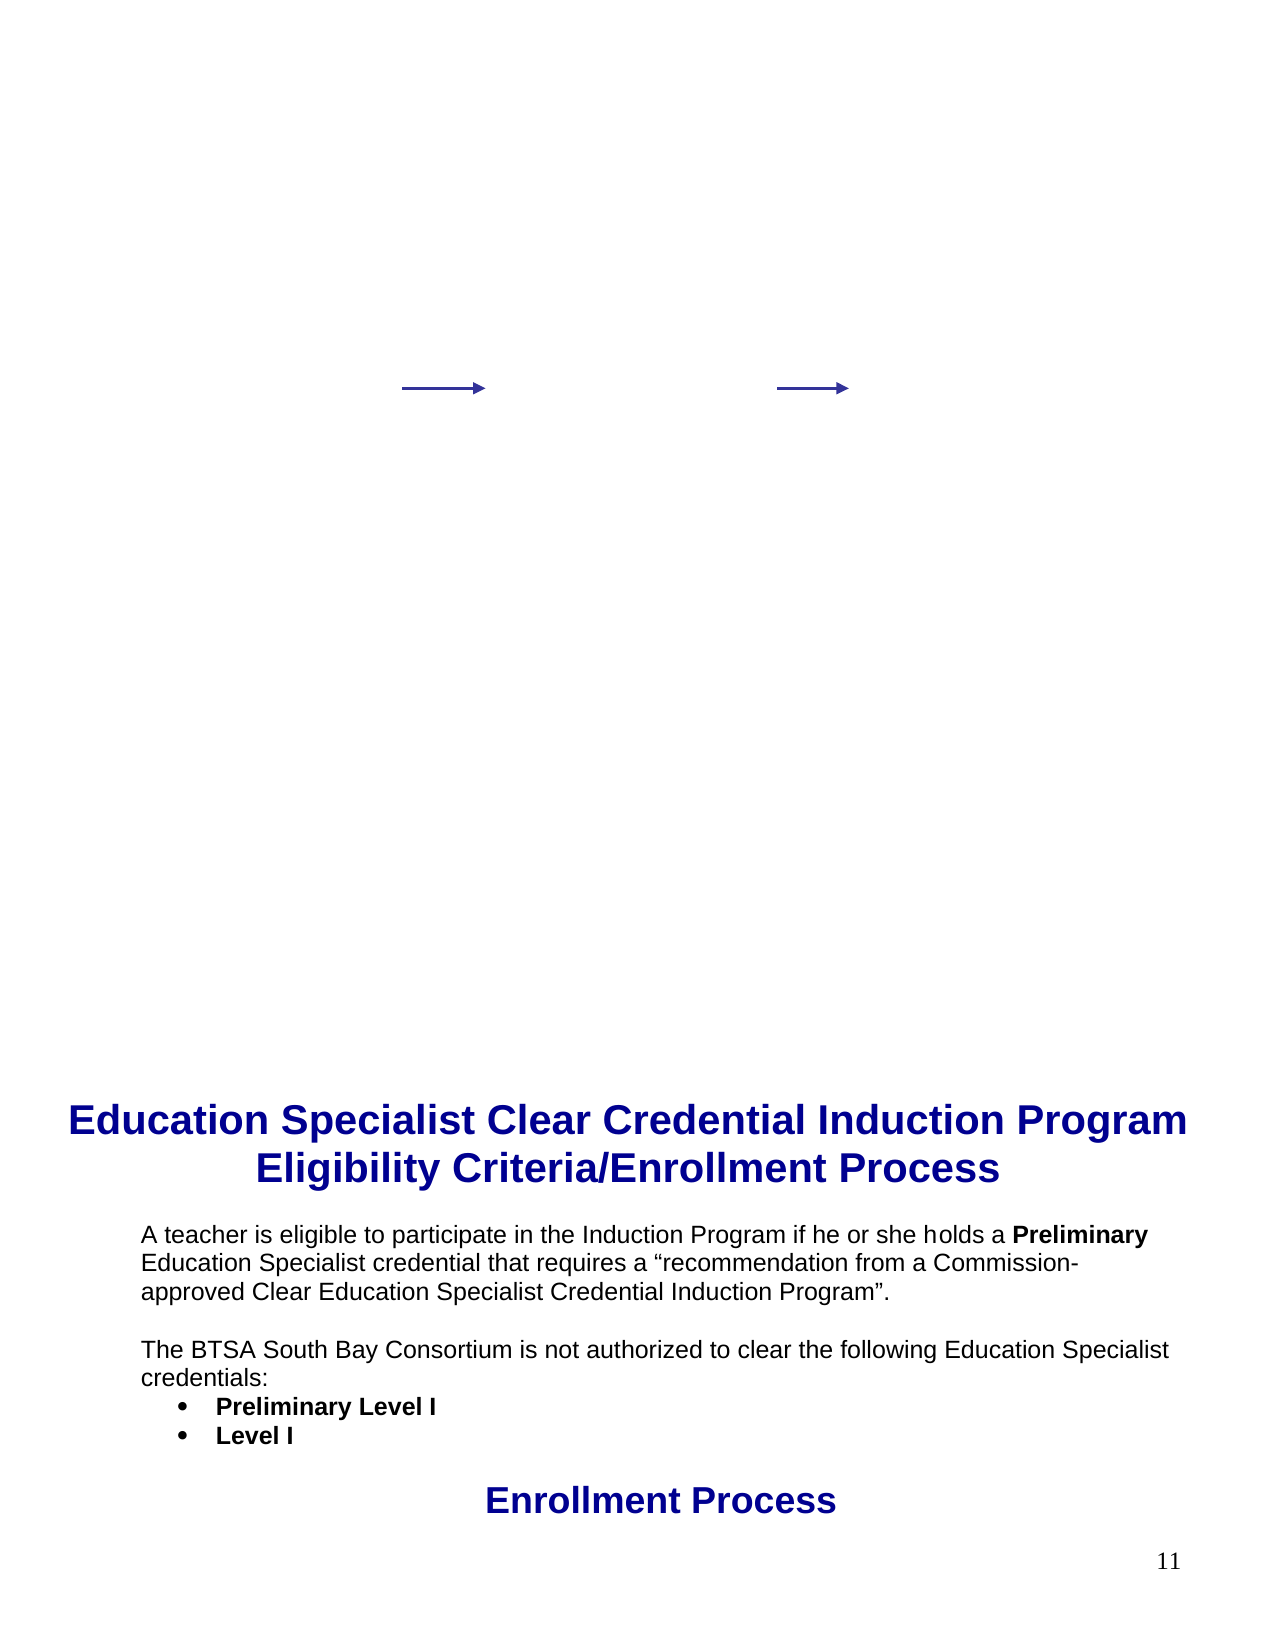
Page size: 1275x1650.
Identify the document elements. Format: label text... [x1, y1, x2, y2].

text A teacher is eligible to participate in the Induction Program if he or she holds a Preliminary Education Specialist credential that requires a “recommendation from a Commission-approved Clear Education Specialist Credential Induction Program”. [141, 1219, 1181, 1306]
list Level I [178, 1421, 1181, 1450]
text Education Specialist Clear Credential Induction Program Eligibility Criteria/Enrollment Process [66, 1095, 1191, 1191]
text The BTSA South Bay Consortium is not authorized to clear the following Education Specialist credentials: [141, 1334, 1181, 1392]
list Preliminary Level I [178, 1392, 1181, 1421]
text Enrollment Process [141, 1478, 1181, 1522]
